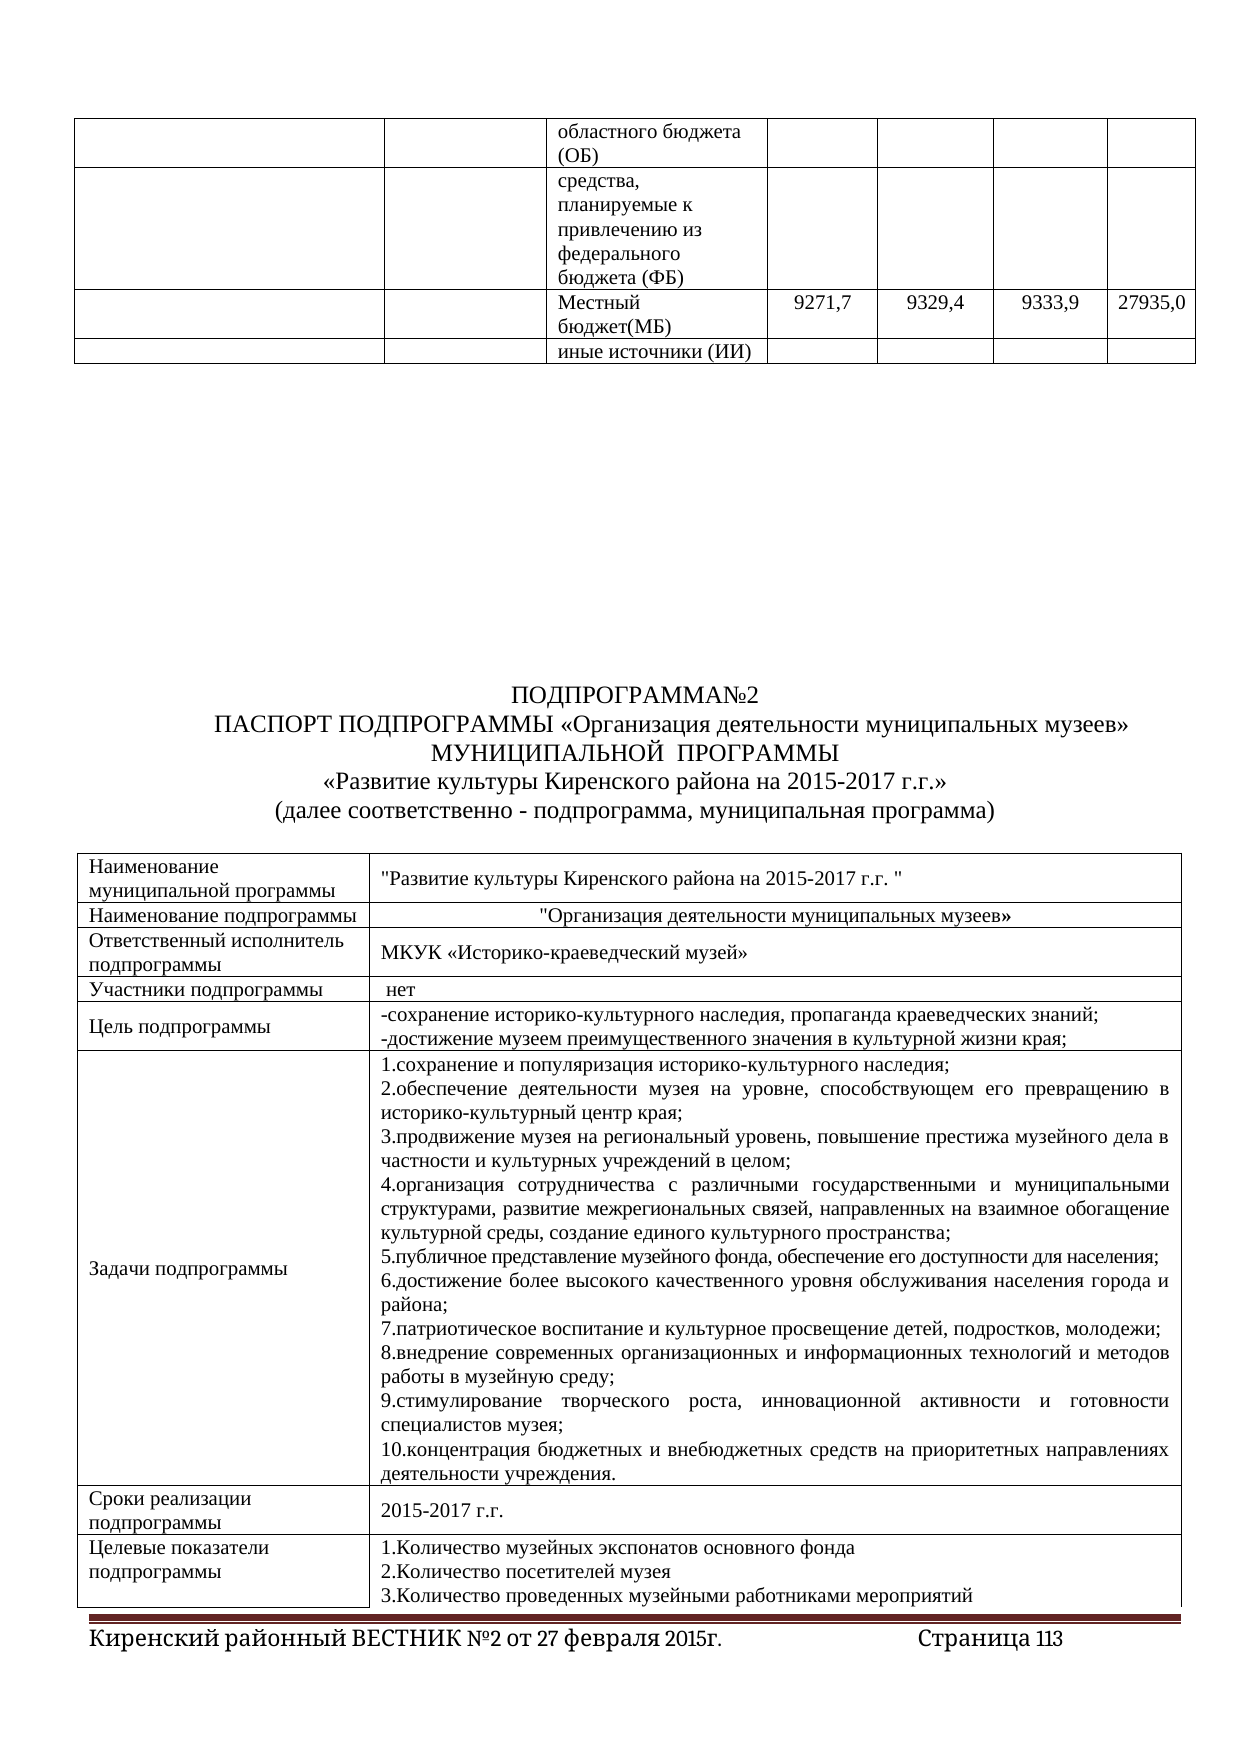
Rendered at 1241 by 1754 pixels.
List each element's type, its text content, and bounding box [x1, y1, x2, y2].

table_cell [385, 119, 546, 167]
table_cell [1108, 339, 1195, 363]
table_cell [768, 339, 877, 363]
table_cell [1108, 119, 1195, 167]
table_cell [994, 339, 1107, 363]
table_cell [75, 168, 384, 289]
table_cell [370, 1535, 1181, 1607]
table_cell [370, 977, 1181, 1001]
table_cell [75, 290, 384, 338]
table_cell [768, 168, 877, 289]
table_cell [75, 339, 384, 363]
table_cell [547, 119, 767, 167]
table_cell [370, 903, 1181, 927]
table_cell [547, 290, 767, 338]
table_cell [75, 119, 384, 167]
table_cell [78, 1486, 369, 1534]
text «Развитие культуры Киренского района на 2015-2017 г.г.» [89, 766, 1181, 795]
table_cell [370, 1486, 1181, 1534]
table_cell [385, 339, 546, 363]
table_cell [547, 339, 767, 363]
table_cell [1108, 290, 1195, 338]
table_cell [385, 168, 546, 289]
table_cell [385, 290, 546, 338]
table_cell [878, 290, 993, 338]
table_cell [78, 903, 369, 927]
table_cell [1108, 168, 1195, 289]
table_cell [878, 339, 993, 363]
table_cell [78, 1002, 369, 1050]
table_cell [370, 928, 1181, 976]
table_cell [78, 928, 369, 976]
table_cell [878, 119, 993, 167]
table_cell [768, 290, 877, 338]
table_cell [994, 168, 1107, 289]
text ПАСПОРТ ПОДПРОГРАММЫ «Организация деятельности муниципальных музеев» [89, 709, 1181, 738]
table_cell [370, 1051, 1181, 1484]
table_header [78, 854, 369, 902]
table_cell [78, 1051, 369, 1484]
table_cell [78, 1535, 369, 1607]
text МУНИЦИПАЛЬНОЙ ПРОГРАММЫ [89, 738, 1181, 766]
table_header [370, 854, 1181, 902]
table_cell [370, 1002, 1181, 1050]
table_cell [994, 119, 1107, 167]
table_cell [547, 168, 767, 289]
text (далее соответственно - подпрограмма, муниципальная программа) [89, 795, 1181, 824]
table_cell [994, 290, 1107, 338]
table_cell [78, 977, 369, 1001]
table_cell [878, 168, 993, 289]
text ПОДПРОГРАММА№2 [89, 680, 1181, 709]
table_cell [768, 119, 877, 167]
